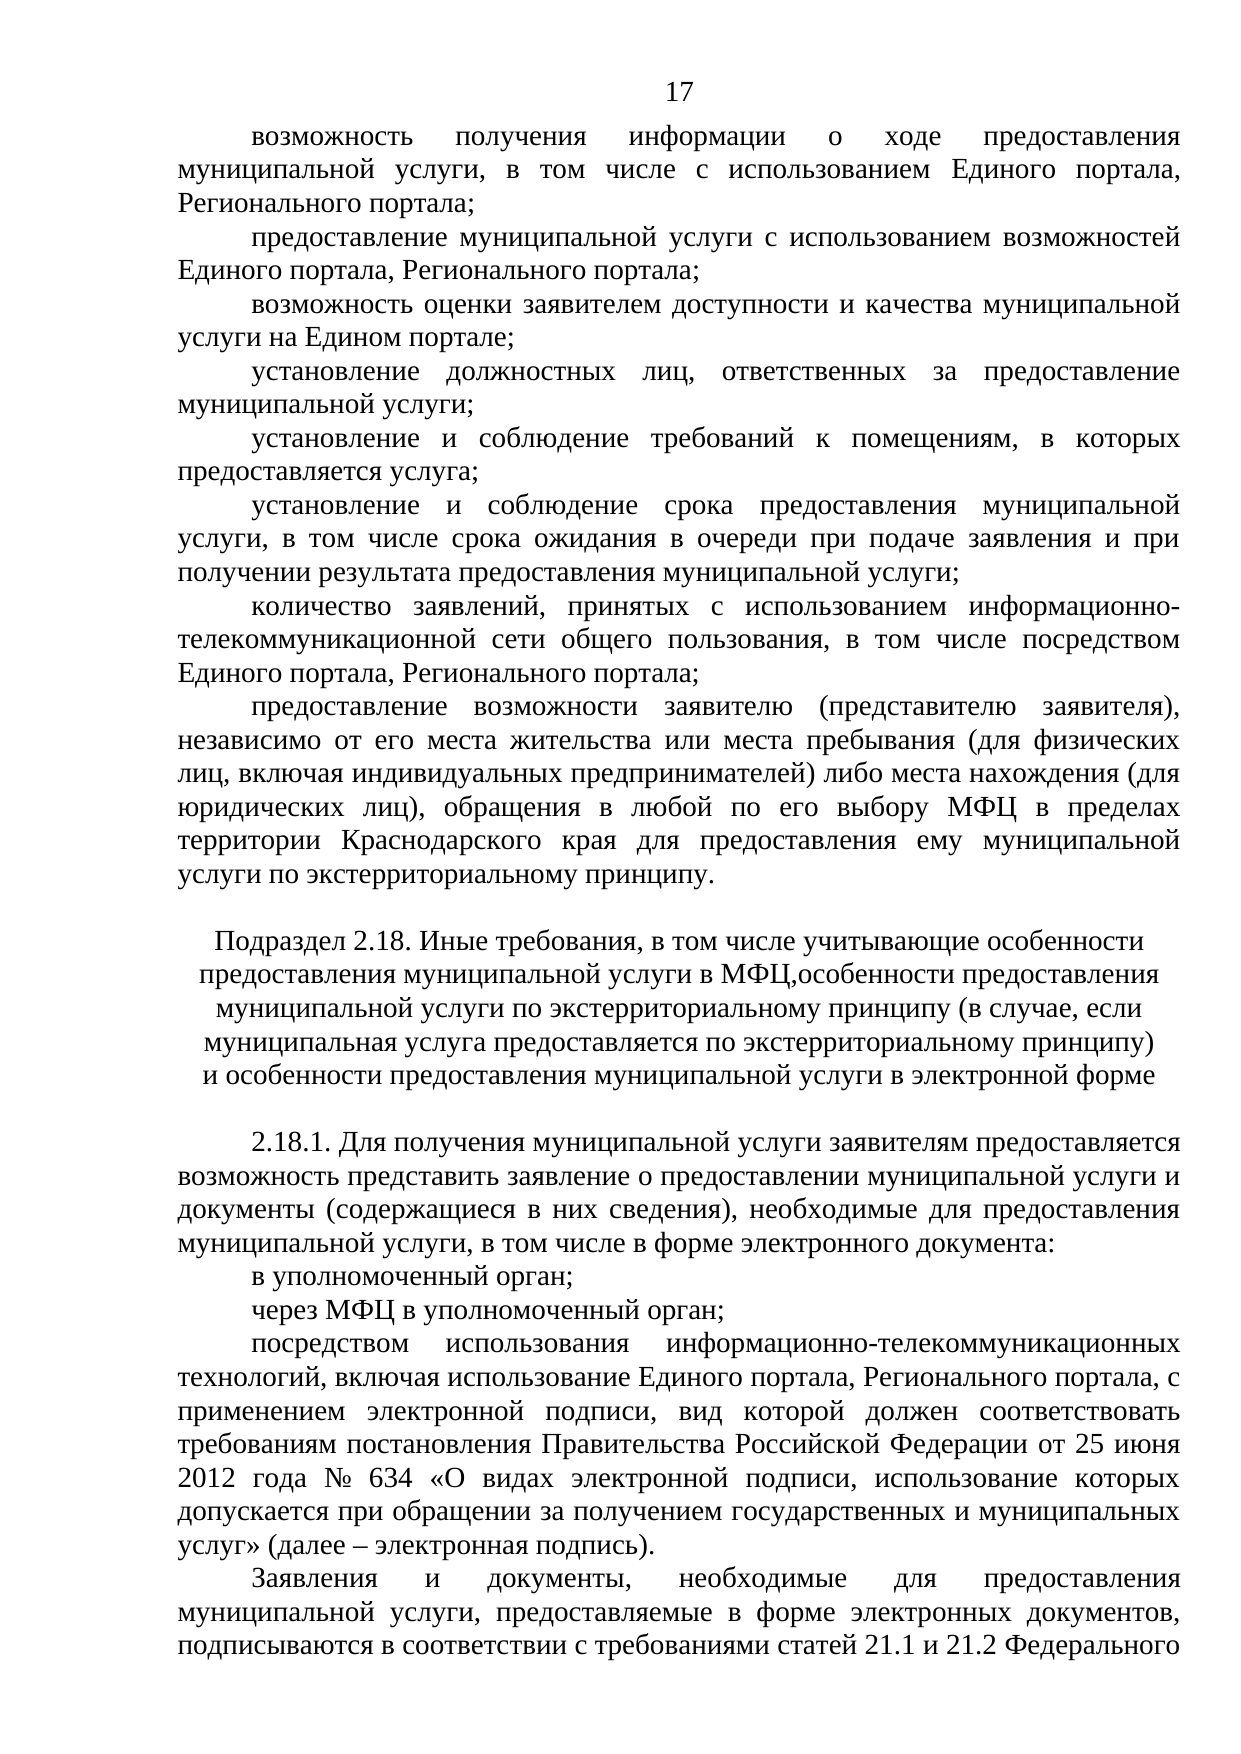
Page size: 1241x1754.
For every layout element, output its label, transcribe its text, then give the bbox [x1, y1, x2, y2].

text установление и соблюдение требований к помещениям, в которых предоставляется услуга; [177, 420, 1181, 487]
text и особенности предоставления муниципальной услуги в электронной форме [177, 1057, 1181, 1091]
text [177, 1560, 1181, 1661]
text предоставление муниципальной услуги с использованием возможностей Единого портала, Регионального портала; [177, 219, 1181, 286]
text возможность получения информации о ходе предоставления муниципальной услуги, в том числе с использованием Единого портала, Регионального портала; [177, 118, 1181, 219]
text возможность оценки заявителем доступности и качества муниципальной услуги на Едином портале; [177, 286, 1181, 353]
text установление должностных лиц, ответственных за предоставление муниципальной услуги; [177, 353, 1181, 420]
text 2.18.1. Для получения муниципальной услуги заявителям предоставляется возможность представить заявление о предоставлении муниципальной услуги и документы (содержащиеся в них сведения), необходимые для предоставления муниципальной услуги, в том числе в форме электронного документа: [177, 1124, 1181, 1258]
text Подраздел 2.18. Иные требования, в том числе учитывающие особенности предоставления муниципальной услуги в МФЦ,особенности предоставления муниципальной услуги по экстерриториальному принципу (в случае, если муниципальная услуга предоставляется по экстерриториальному принципу) [177, 923, 1181, 1057]
text в уполномоченный орган; [177, 1258, 1181, 1292]
text количество заявлений, принятых с использованием информационно-телекоммуникационной сети общего пользования, в том числе посредством Единого портала, Регионального портала; [177, 588, 1181, 688]
text через МФЦ в уполномоченный орган; [177, 1292, 1181, 1326]
text установление и соблюдение срока предоставления муниципальной услуги, в том числе срока ожидания в очереди при подаче заявления и при получении результата предоставления муниципальной услуги; [177, 487, 1181, 588]
text посредством использования информационно-телекоммуникационных технологий, включая использование Единого портала, Регионального портала, с применением электронной подписи, вид которой должен соответствовать требованиям постановления Правительства Российской Федерации от 25 июня 2012 года № 634 «О видах электронной подписи, использование которых допускается при обращении за получением государственных и муниципальных услуг» (далее – электронная подпись). [177, 1326, 1181, 1560]
text предоставление возможности заявителю (представителю заявителя), независимо от его места жительства или места пребывания (для физических лиц, включая индивидуальных предпринимателей) либо места нахождения (для юридических лиц), обращения в любой по его выбору МФЦ в пределах территории Краснодарского края для предоставления ему муниципальной услуги по экстерриториальному принципу. [177, 688, 1181, 889]
